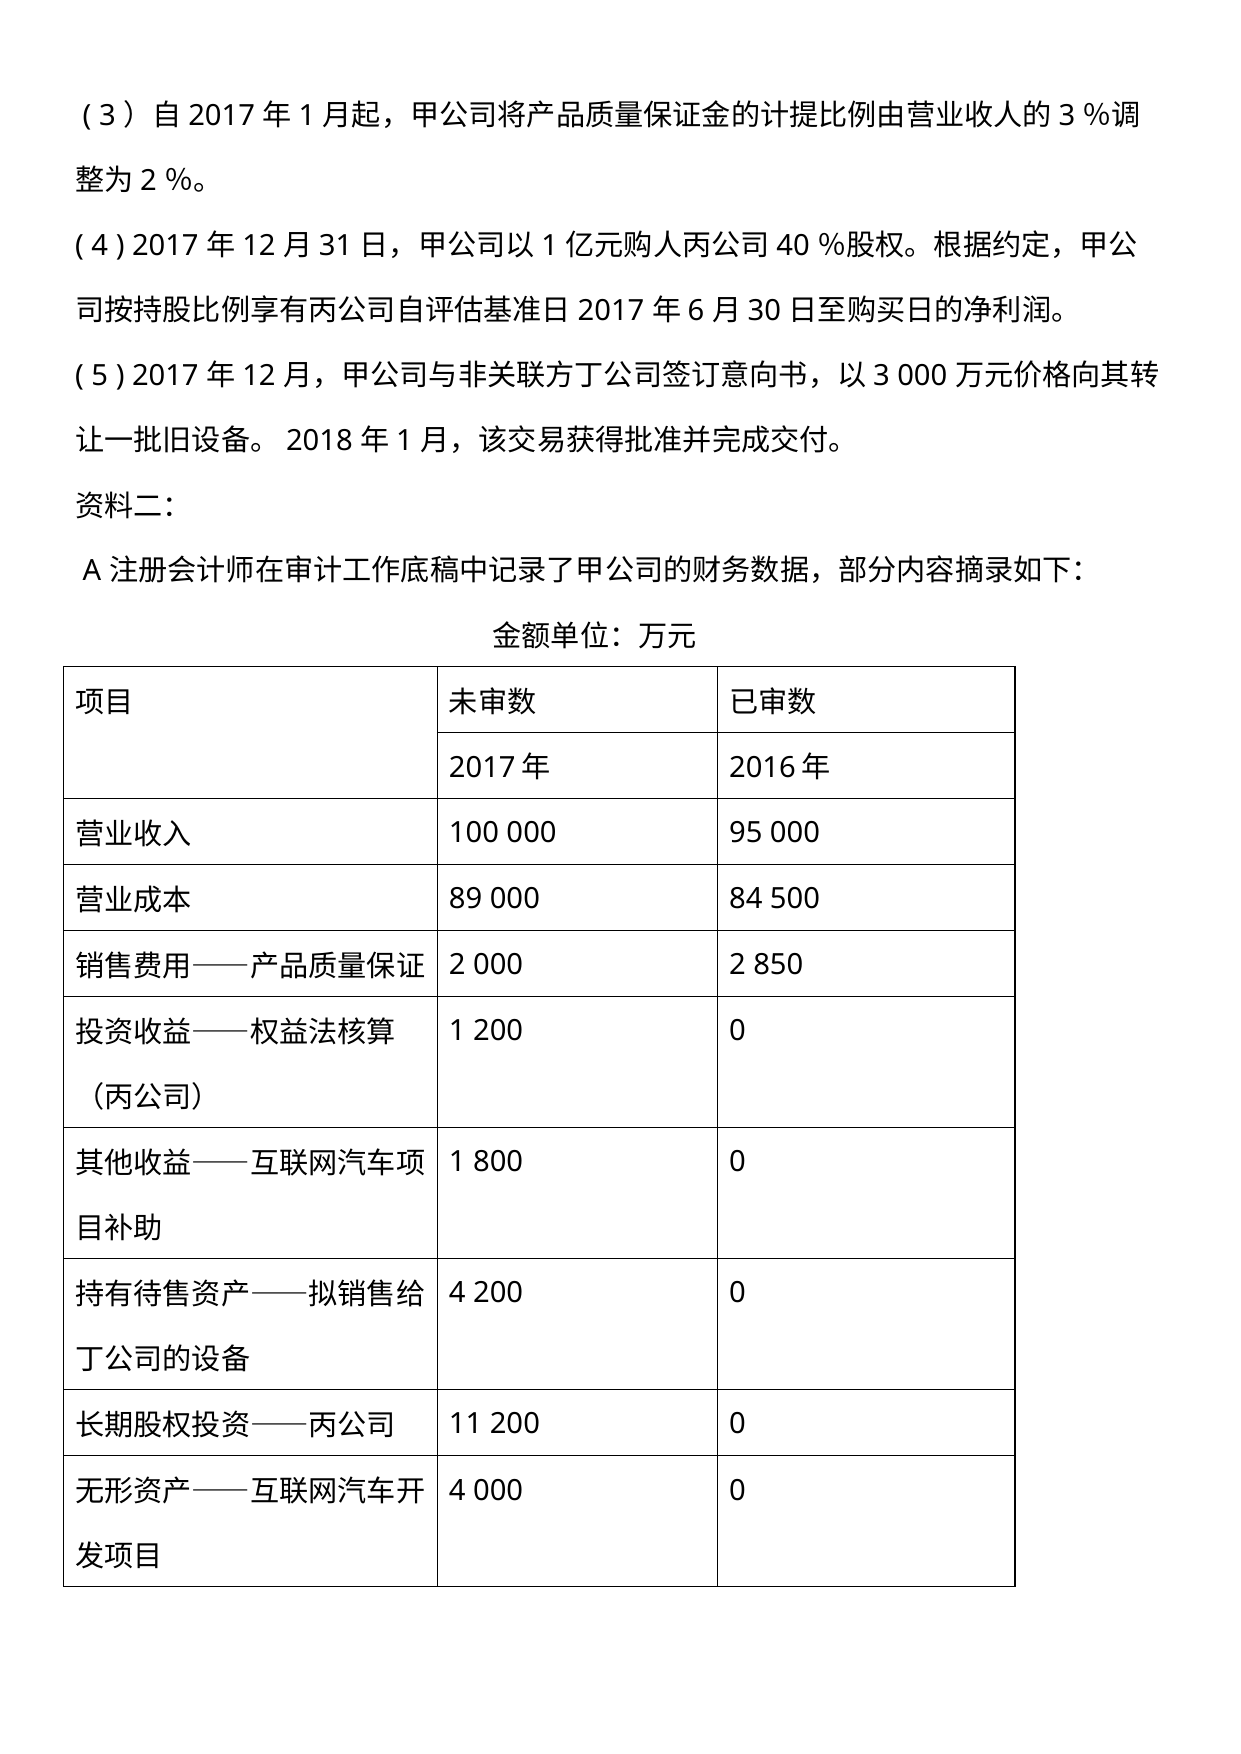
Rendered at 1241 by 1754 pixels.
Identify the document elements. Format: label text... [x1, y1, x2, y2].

table_cell 0 [718, 1390, 1014, 1455]
table_cell 2017年 [438, 733, 717, 798]
text 金额单位：万元 [75, 601, 1165, 666]
table_cell 100 000 [438, 799, 717, 864]
table_header 项目 [64, 667, 437, 798]
table_cell 89 000 [438, 865, 717, 930]
table_cell 1 800 [438, 1128, 717, 1258]
table_cell 营业成本 [64, 865, 437, 930]
table_cell 11 200 [438, 1390, 717, 1455]
table_header 未审数 [438, 667, 717, 732]
table_cell 0 [718, 1259, 1014, 1389]
table_cell 长期股权投资——丙公司 [64, 1390, 437, 1455]
table_cell 0 [718, 997, 1014, 1127]
table_cell 2 850 [718, 931, 1014, 996]
table_cell 持有待售资产——拟销售给丁公司的设备 [64, 1259, 437, 1389]
text A 注册会计师在审计工作底稿中记录了甲公司的财务数据，部分内容摘录如下： [75, 536, 1165, 601]
table_cell 2 000 [438, 931, 717, 996]
list ( 4 ) 2017 年 12 月 31 日，甲公司以 1 亿元购人丙公司 40 ％股权。根据约定，甲公司按持股比例享有丙公司自评估基准日 2017 年 6 月 30 日至购买日的净利润。 [75, 211, 1165, 341]
table_header 已审数 [718, 667, 1014, 732]
list ( 3 ）自 2017 年 1 月起，甲公司将产品质量保证金的计提比例由营业收人的 3 ％调整为 2 ％。 [75, 81, 1165, 211]
table_cell 销售费用——产品质量保证 [64, 931, 437, 996]
table_cell 84 500 [718, 865, 1014, 930]
table_cell 4 200 [438, 1259, 717, 1389]
table_cell 2016年 [718, 733, 1014, 798]
table_cell 其他收益——互联网汽车项目补助 [64, 1128, 437, 1258]
table_cell 0 [718, 1456, 1014, 1586]
table_cell 无形资产——互联网汽车开发项目 [64, 1456, 437, 1586]
table_cell 4 000 [438, 1456, 717, 1586]
table_cell 投资收益——权益法核算（丙公司） [64, 997, 437, 1127]
table_cell 1 200 [438, 997, 717, 1127]
text ( 5 ) 2017 年 12 月，甲公司与非关联方丁公司签订意向书，以 3 000 万元价格向其转让一批旧设备。 2018 年 1 月，该交易获得批准并完成交付。 [75, 341, 1165, 471]
text 资料二： [75, 471, 1165, 536]
table_cell 95 000 [718, 799, 1014, 864]
table_cell 营业收入 [64, 799, 437, 864]
table_cell 0 [718, 1128, 1014, 1258]
